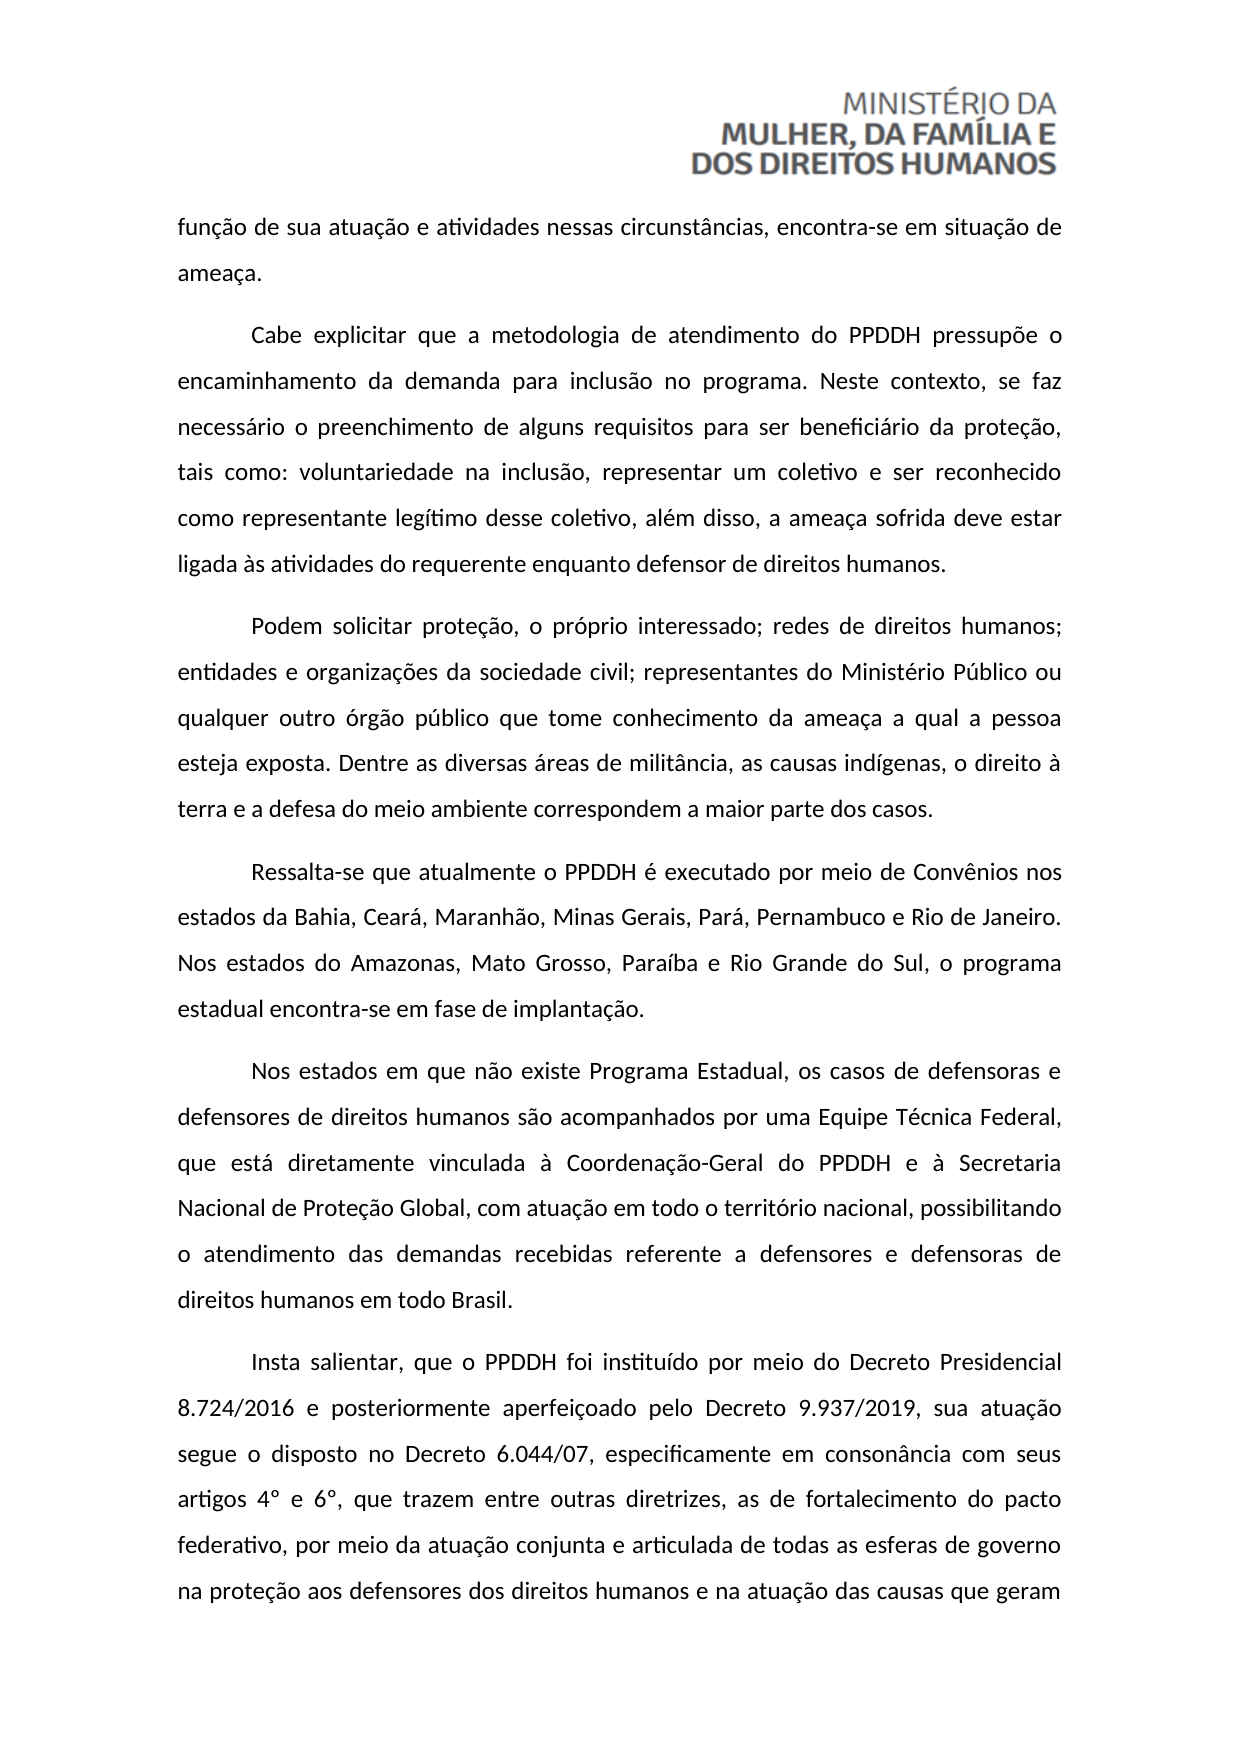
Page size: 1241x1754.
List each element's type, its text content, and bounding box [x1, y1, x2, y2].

text Nos estados em que não existe Programa Estadual, os casos de defensoras e defensores de direitos humanos são acompanhados por uma Equipe Técnica Federal, que está diretamente vinculada à Coordenação-Geral do PPDDH e à Secretaria Nacional de Proteção Global, com atuação em todo o território nacional, possibilitando o atendimento das demandas recebidas referente a defensores e defensoras de direitos humanos em todo Brasil. [177, 1055, 1063, 1314]
picture [663, 73, 1064, 212]
text Podem solicitar proteção, o próprio interessado; redes de direitos humanos; entidades e organizações da sociedade civil; representantes do Ministério Público ou qualquer outro órgão público que tome conhecimento da ameaça a qual a pessoa esteja exposta. Dentre as diversas áreas de militância, as causas indígenas, o direito à terra e a defesa do meio ambiente correspondem a maior parte dos casos. [177, 610, 1063, 824]
text Cabe explicitar que a metodologia de atendimento do PPDDH pressupõe o encaminhamento da demanda para inclusão no programa. Neste contexto, se faz necessário o preenchimento de alguns requisitos para ser beneficiário da proteção, tais como: voluntariedade na inclusão, representar um coletivo e ser reconhecido como representante legítimo desse coletivo, além disso, a ameaça sofrida deve estar ligada às atividades do requerente enquanto defensor de direitos humanos. [177, 319, 1063, 578]
text Ressalta-se que atualmente o PPDDH é executado por meio de Convênios nos estados da Bahia, Ceará, Maranhão, Minas Gerais, Pará, Pernambuco e Rio de Janeiro. Nos estados do Amazonas, Mato Grosso, Paraíba e Rio Grande do Sul, o programa estadual encontra-se em fase de implantação. [177, 856, 1063, 1023]
